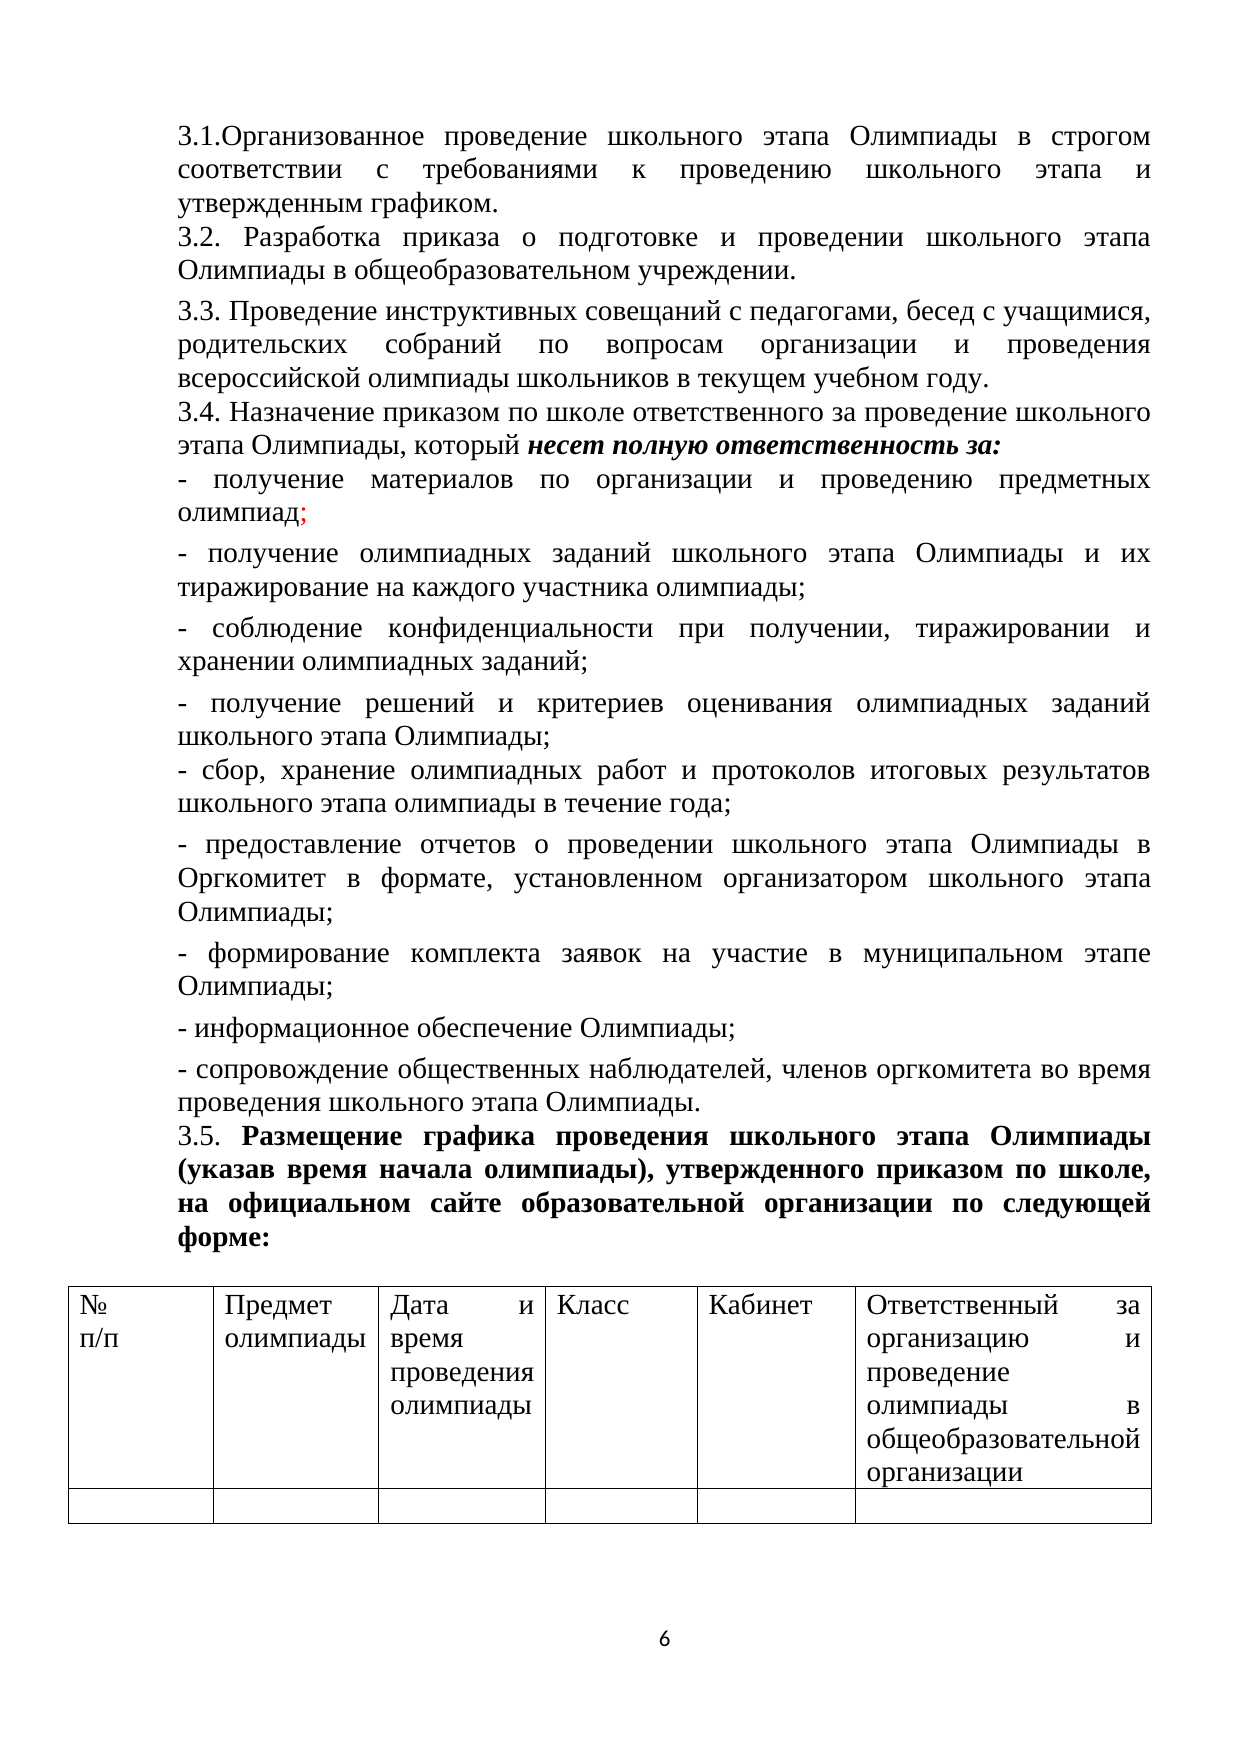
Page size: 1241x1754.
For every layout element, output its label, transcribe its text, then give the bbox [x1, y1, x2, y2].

text 3.5. Размещение графика проведения школьного этапа Олимпиады (указав время начала олимпиады), утвержденного приказом по школе, на официальном сайте образовательной организации по следующей форме: [177, 1118, 1152, 1252]
text - формирование комплекта заявок на участие в муниципальном этапе Олимпиады; [177, 935, 1152, 1002]
table_cell [214, 1489, 378, 1523]
table_cell [546, 1489, 697, 1523]
text 3.4. Назначение приказом по школе ответственного за проведение школьного этапа Олимпиады, который несет полную ответственность за: [177, 394, 1152, 461]
table_header Класс [546, 1287, 697, 1488]
table_cell [69, 1489, 213, 1523]
text 3.1.Организованное проведение школьного этапа Олимпиады в строгом соответствии с требованиями к проведению школьного этапа и утвержденным графиком. [177, 118, 1152, 219]
text - сопровождение общественных наблюдателей, членов оргкомитета во время проведения школьного этапа Олимпиады. [177, 1051, 1152, 1118]
text - сбор, хранение олимпиадных работ и протоколов итоговых результатов школьного этапа олимпиады в течение года; [177, 752, 1152, 819]
table_header Ответственный за организацию и проведение олимпиады в общеобразовательной организации [856, 1287, 1151, 1488]
table_header № п/п [69, 1287, 213, 1488]
text 3.3. Проведение инструктивных совещаний с педагогами, бесед с учащимися, родительских собраний по вопросам организации и проведения всероссийской олимпиады школьников в текущем учебном году. [177, 293, 1152, 394]
text 3.2. Разработка приказа о подготовке и проведении школьного этапа Олимпиады в общеобразовательном учреждении. [177, 219, 1152, 286]
table_header Предмет олимпиады [214, 1287, 378, 1488]
text - получение решений и критериев оценивания олимпиадных заданий школьного этапа Олимпиады; [177, 685, 1152, 752]
table_cell [698, 1489, 855, 1523]
table_cell [856, 1489, 1151, 1523]
table_header Дата и время проведения олимпиады [379, 1287, 545, 1488]
text - получение олимпиадных заданий школьного этапа Олимпиады и их тиражирование на каждого участника олимпиады; [177, 535, 1152, 602]
text - получение материалов по организации и проведению предметных олимпиад; [177, 461, 1152, 528]
text - предоставление отчетов о проведении школьного этапа Олимпиады в Оргкомитет в формате, установленном организатором школьного этапа Олимпиады; [177, 827, 1152, 927]
table_cell [379, 1489, 545, 1523]
table_header Кабинет [698, 1287, 855, 1488]
text - информационное обеспечение Олимпиады; [177, 1010, 1152, 1043]
text - соблюдение конфиденциальности при получении, тиражировании и хранении олимпиадных заданий; [177, 610, 1152, 677]
